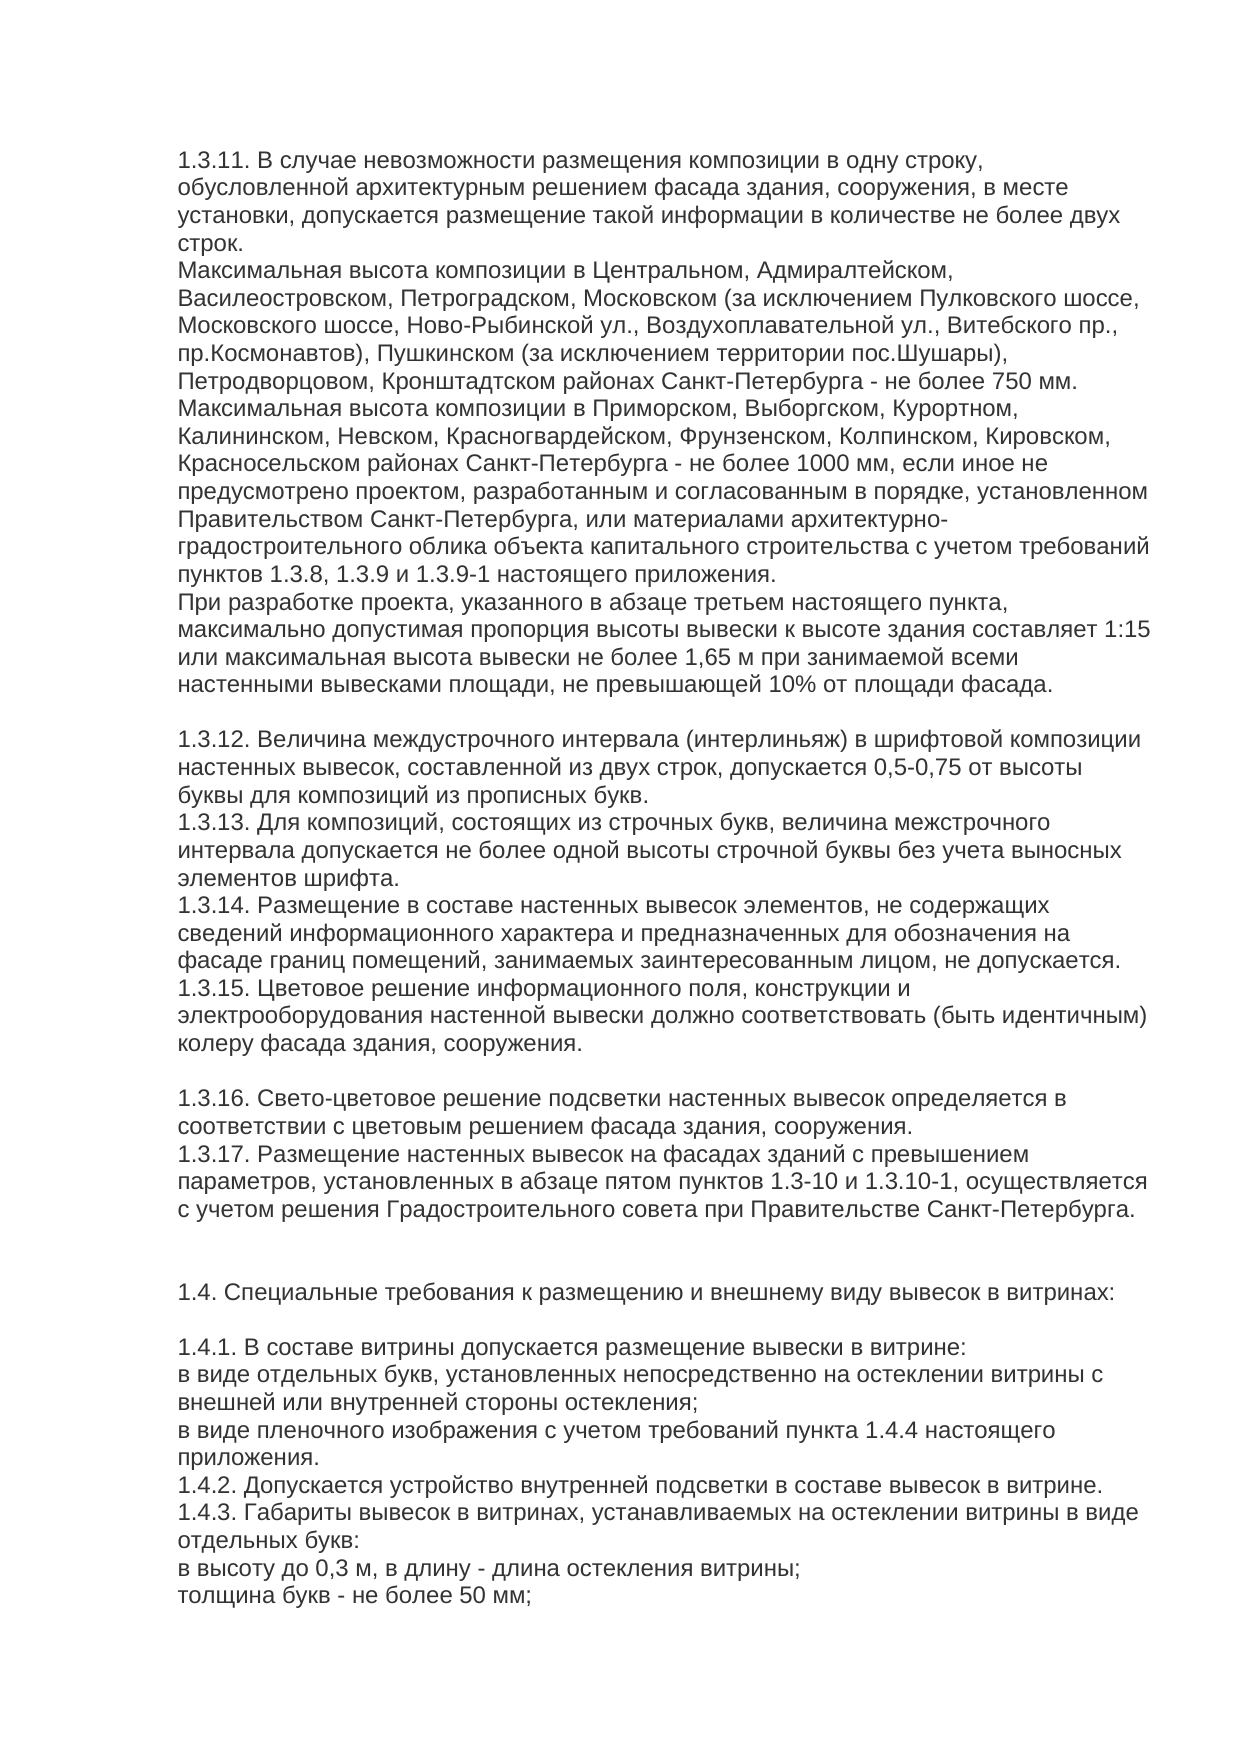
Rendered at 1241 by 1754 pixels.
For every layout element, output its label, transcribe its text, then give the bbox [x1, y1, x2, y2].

text толщина букв - не более 50 мм; [177, 1581, 1152, 1609]
text 1.4.2. Допускается устройство внутренней подсветки в составе вывесок в витрине. [177, 1471, 1152, 1498]
text в виде пленочного изображения с учетом требований пункта 1.4.4 настоящего приложения. [177, 1416, 1152, 1471]
text 1.3.11. В случае невозможности размещения композиции в одну строку, обусловленной архитектурным решением фасада здания, сооружения, в месте установки, допускается размещение такой информации в количестве не более двух строк. [177, 118, 1152, 256]
text 1.3.13. Для композиций, состоящих из строчных букв, величина межстрочного интервала допускается не более одной высоты строчной буквы без учета выносных элементов шрифта. [177, 808, 1152, 891]
text 1.3.16. Свето-цветовое решение подсветки настенных вывесок определяется в соответствии с цветовым решением фасада здания, сооружения. [177, 1057, 1152, 1139]
text 1.3.12. Величина междустрочного интервала (интерлиньяж) в шрифтовой композиции настенных вывесок, составленной из двух строк, допускается 0,5-0,75 от высоты буквы для композиций из прописных букв. [177, 698, 1152, 808]
text 1.4.3. Габариты вывесок в витринах, устанавливаемых на остеклении витрины в виде отдельных букв: [177, 1498, 1152, 1553]
text 1.3.14. Размещение в составе настенных вывесок элементов, не содержащих сведений информационного характера и предназначенных для обозначения на фасаде границ помещений, занимаемых заинтересованным лицом, не допускается. [177, 891, 1152, 974]
text Максимальная высота композиции в Центральном, Адмиралтейском, Василеостровском, Петроградском, Московском (за исключением Пулковского шоссе, Московского шоссе, Ново-Рыбинской ул., Воздухоплавательной ул., Витебского пр., пр.Космонавтов), Пушкинском (за исключением территории пос.Шушары), Петродворцовом, Кронштадтском районах Санкт-Петербурга - не более 750 мм. [177, 256, 1152, 394]
text Максимальная высота композиции в Приморском, Выборгском, Курортном, Калининском, Невском, Красногвардейском, Фрунзенском, Колпинском, Кировском, Красносельском районах Санкт-Петербурга - не более 1000 мм, если иное не предусмотрено проектом, разработанным и согласованным в порядке, установленном Правительством Санкт-Петербурга, или материалами архитектурно-градостроительного облика объекта капитального строительства с учетом требований пунктов 1.3.8, 1.3.9 и 1.3.9-1 настоящего приложения. [177, 394, 1152, 587]
text в высоту до 0,3 м, в длину - длина остекления витрины; [177, 1553, 1152, 1581]
text 1.3.15. Цветовое решение информационного поля, конструкции и электрооборудования настенной вывески должно соответствовать (быть идентичным) колеру фасада здания, сооружения. [177, 974, 1152, 1057]
text 1.4. Специальные требования к размещению и внешнему виду вывесок в витринах: [177, 1277, 1152, 1305]
text При разработке проекта, указанного в абзаце третьем настоящего пункта, максимально допустимая пропорция высоты вывески к высоте здания составляет 1:15 или максимальная высота вывески не более 1,65 м при занимаемой всеми настенными вывесками площади, не превышающей 10% от площади фасада. [177, 587, 1152, 698]
text в виде отдельных букв, установленных непосредственно на остеклении витрины с внешней или внутренней стороны остекления; [177, 1360, 1152, 1416]
text 1.4.1. В составе витрины допускается размещение вывески в витрине: [177, 1333, 1152, 1360]
text 1.3.17. Размещение настенных вывесок на фасадах зданий с превышением параметров, установленных в абзаце пятом пунктов 1.3-10 и 1.3.10-1, осуществляется с учетом решения Градостроительного совета при Правительстве Санкт-Петербурга. [177, 1139, 1152, 1222]
